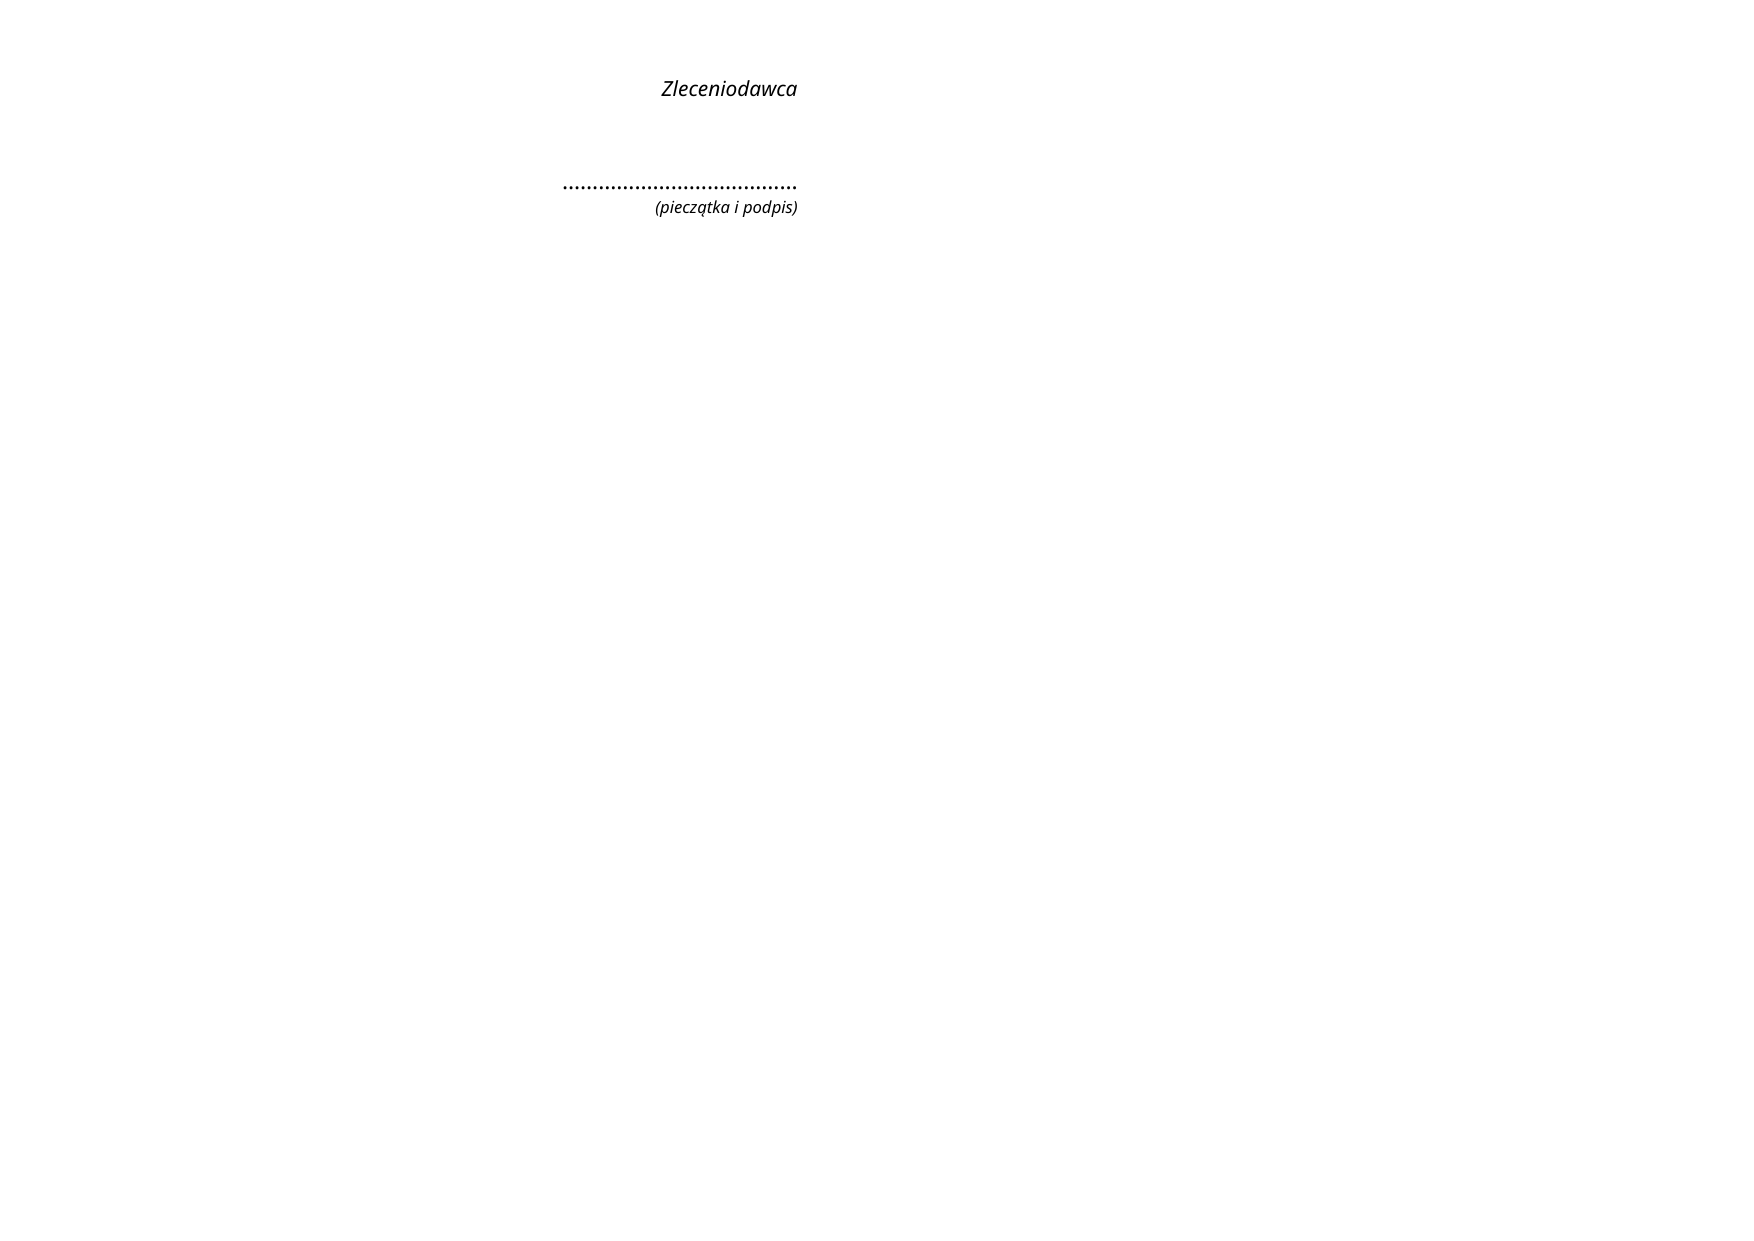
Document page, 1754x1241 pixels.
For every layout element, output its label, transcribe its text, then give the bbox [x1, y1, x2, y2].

text Zleceniodawca [103, 74, 797, 102]
subtitle (pieczątka i podpis) [103, 196, 797, 219]
subtitle ………………………………… [103, 165, 797, 196]
